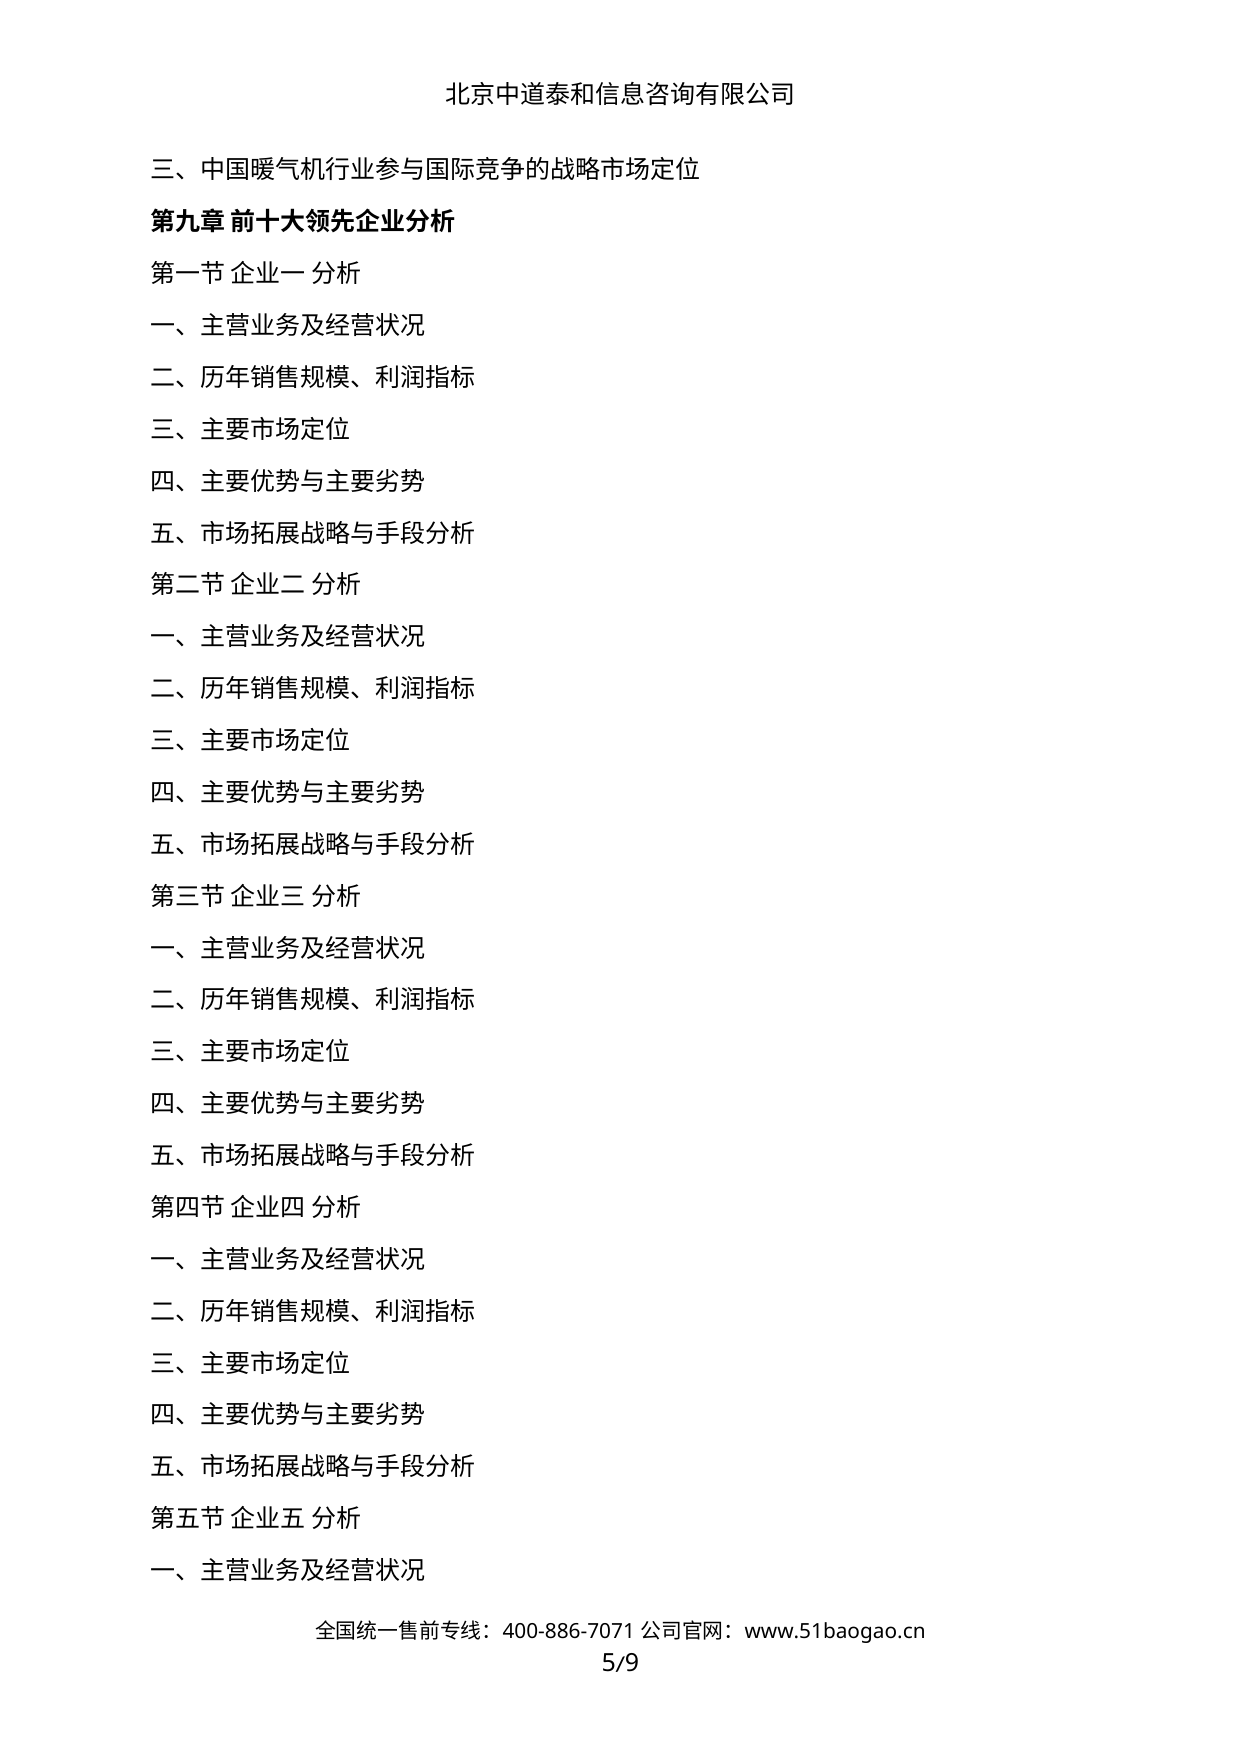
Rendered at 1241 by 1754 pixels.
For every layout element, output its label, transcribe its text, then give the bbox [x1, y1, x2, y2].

text 三、中国暖气机行业参与国际竞争的战略市场定位 [150, 150, 1090, 186]
text 五、市场拓展战略与手段分析 [150, 824, 1090, 861]
text 三、主要市场定位 [150, 409, 1090, 446]
text 五、市场拓展战略与手段分析 [150, 1136, 1090, 1172]
text 第五节 企业五 分析 [150, 1499, 1090, 1535]
text 一、主营业务及经营状况 [150, 928, 1090, 964]
text 第一节 企业一 分析 [150, 254, 1090, 290]
text 五、市场拓展战略与手段分析 [150, 513, 1090, 549]
text 一、主营业务及经营状况 [150, 306, 1090, 342]
text 一、主营业务及经营状况 [150, 1551, 1090, 1587]
text 一、主营业务及经营状况 [150, 617, 1090, 653]
text 二、历年销售规模、利润指标 [150, 980, 1090, 1016]
text 四、主要优势与主要劣势 [150, 772, 1090, 809]
text 第二节 企业二 分析 [150, 565, 1090, 601]
text 四、主要优势与主要劣势 [150, 1084, 1090, 1120]
text 二、历年销售规模、利润指标 [150, 357, 1090, 394]
text 三、主要市场定位 [150, 721, 1090, 757]
text 五、市场拓展战略与手段分析 [150, 1447, 1090, 1483]
text 三、主要市场定位 [150, 1343, 1090, 1379]
text 第九章 前十大领先企业分析 [150, 202, 1090, 238]
text 第三节 企业三 分析 [150, 876, 1090, 912]
text 二、历年销售规模、利润指标 [150, 1291, 1090, 1327]
text 一、主营业务及经营状况 [150, 1239, 1090, 1276]
text 二、历年销售规模、利润指标 [150, 669, 1090, 705]
text 第四节 企业四 分析 [150, 1187, 1090, 1224]
text 三、主要市场定位 [150, 1032, 1090, 1068]
text 四、主要优势与主要劣势 [150, 1395, 1090, 1431]
text 四、主要优势与主要劣势 [150, 461, 1090, 497]
